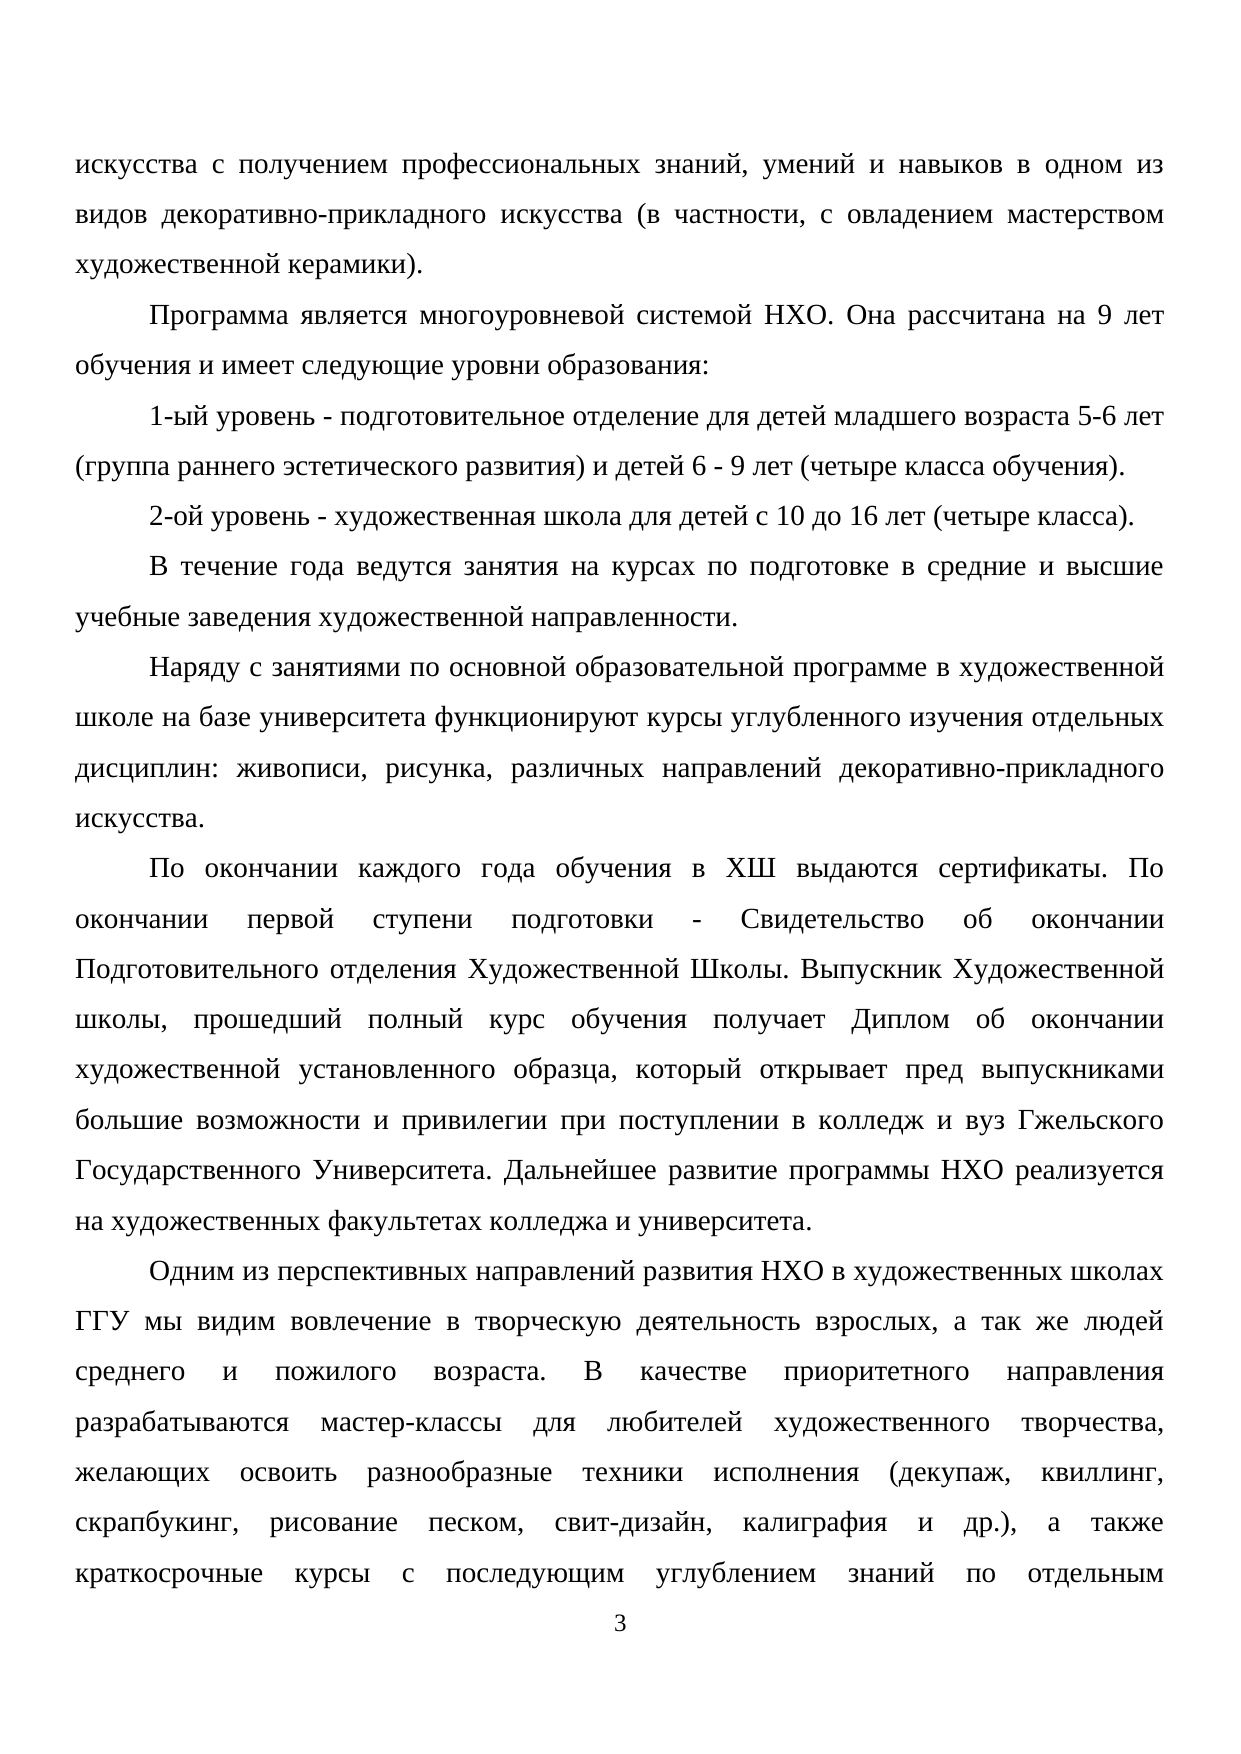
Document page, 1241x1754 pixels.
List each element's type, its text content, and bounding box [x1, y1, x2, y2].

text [75, 1253, 1165, 1588]
text 2-ой уровень - художественная школа для детей с 10 до 16 лет (четыре класса). [75, 498, 1165, 532]
text Наряду с занятиями по основной образовательной программе в художественной школе на базе университета функционируют курсы углубленного изучения отдельных дисциплин: живописи, рисунка, различных направлений декоративно-прикладного искусства. [75, 649, 1165, 834]
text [75, 146, 1165, 280]
text 1-ый уровень - подготовительное отделение для детей младшего возраста 5-6 лет (группа раннего эстетического развития) и детей 6 - 9 лет (четыре класса обучения). [75, 398, 1165, 481]
text Программа является многоуровневой системой НХО. Она рассчитана на 9 лет обучения и имеет следующие уровни образования: [75, 297, 1165, 381]
text По окончании каждого года обучения в ХШ выдаются сертификаты. По окончании первой ступени подготовки - Свидетельство об окончании Подготовительного отделения Художественной Школы. Выпускник Художественной школы, прошедший полный курс обучения получает Диплом об окончании художественной установленного образца, который открывает пред выпускниками большие возможности и привилегии при поступлении в колледж и вуз Гжельского Государственного Университета. Дальнейшее развитие программы НХО реализуется на художественных факультетах колледжа и университета. [75, 850, 1165, 1236]
text В течение года ведутся занятия на курсах по подготовке в средние и высшие учебные заведения художественной направленности. [75, 548, 1165, 632]
